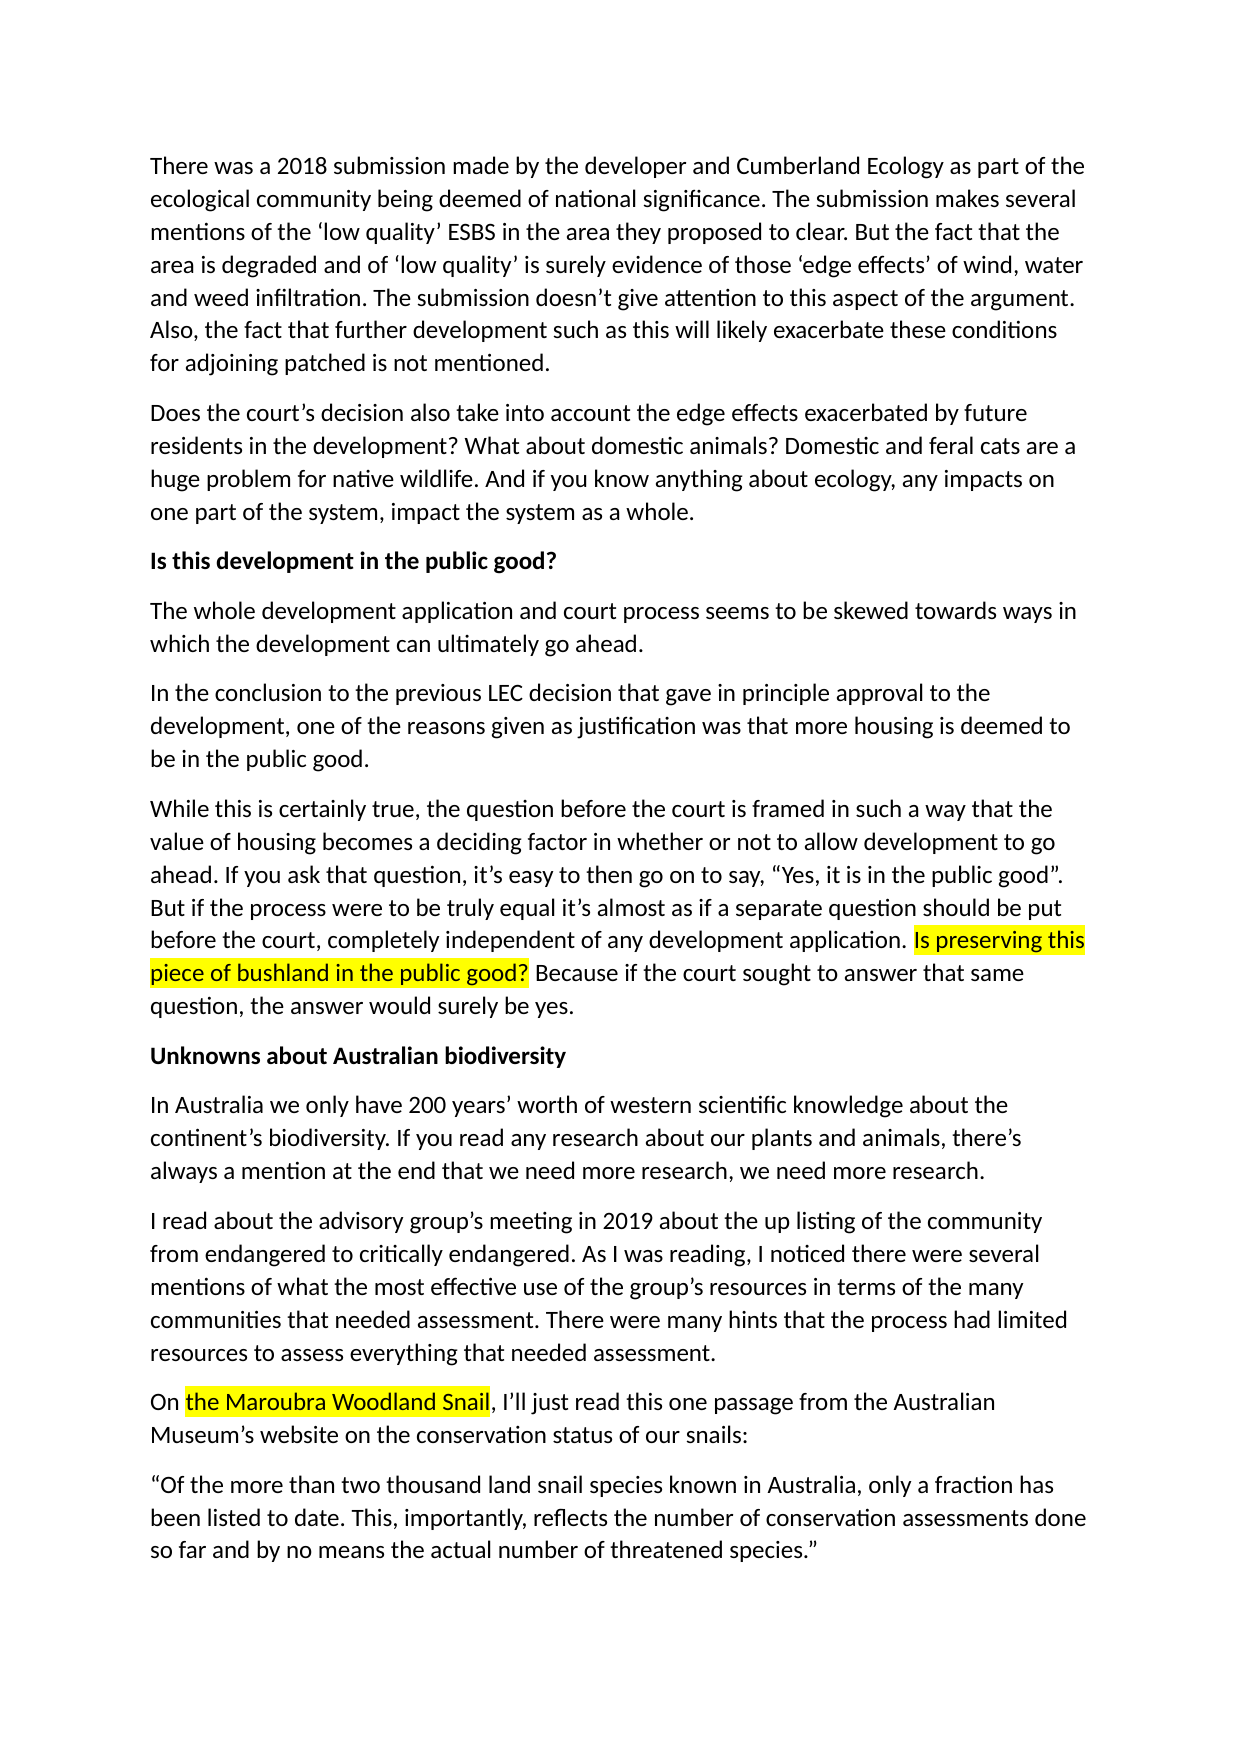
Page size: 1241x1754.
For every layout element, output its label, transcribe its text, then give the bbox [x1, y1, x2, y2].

text Is this development in the public good? [150, 545, 1090, 576]
text Unknowns about Australian biodiversity [150, 1040, 1090, 1071]
text In the conclusion to the previous LEC decision that gave in principle approval to the development, one of the reasons given as justification was that more housing is deemed to be in the public good. [150, 677, 1090, 774]
text In Australia we only have 200 years’ worth of western scientific knowledge about the continent’s biodiversity. If you read any research about our plants and animals, there’s always a mention at the end that we need more research, we need more research. [150, 1089, 1090, 1186]
text Does the court’s decision also take into account the edge effects exacerbated by future residents in the development? What about domestic animals? Domestic and feral cats are a huge problem for native wildlife. And if you know anything about ecology, any impacts on one part of the system, impact the system as a whole. [150, 397, 1090, 526]
text While this is certainly true, the question before the court is framed in such a way that the value of housing becomes a deciding factor in whether or not to allow development to go ahead. If you ask that question, it’s easy to then go on to say, “Yes, it is in the public good”. But if the process were to be truly equal it’s almost as if a separate question should be put before the court, completely independent of any development application. Is preserving this piece of bushland in the public good? Because if the court sought to answer that same question, the answer would surely be yes. [150, 793, 1090, 1021]
text “Of the more than two thousand land snail species known in Australia, only a fraction has been listed to date. This, importantly, reflects the number of conservation assessments done so far and by no means the actual number of threatened species.” [150, 1469, 1090, 1565]
text The whole development application and court process seems to be skewed towards ways in which the development can ultimately go ahead. [150, 595, 1090, 658]
text There was a 2018 submission made by the developer and Cumberland Ecology as part of the ecological community being deemed of national significance. The submission makes several mentions of the ‘low quality’ ESBS in the area they proposed to clear. But the fact that the area is degraded and of ‘low quality’ is surely evidence of those ‘edge effects’ of wind, water and weed infiltration. The submission doesn’t give attention to this aspect of the argument. Also, the fact that further development such as this will likely exacerbate these conditions for adjoining patched is not mentioned. [150, 150, 1090, 378]
text On the Maroubra Woodland Snail, I’ll just read this one passage from the Australian Museum’s website on the conservation status of our snails: [150, 1386, 1090, 1450]
text I read about the advisory group’s meeting in 2019 about the up listing of the community from endangered to critically endangered. As I was reading, I noticed there were several mentions of what the most effective use of the group’s resources in terms of the many communities that needed assessment. There were many hints that the process had limited resources to assess everything that needed assessment. [150, 1205, 1090, 1367]
